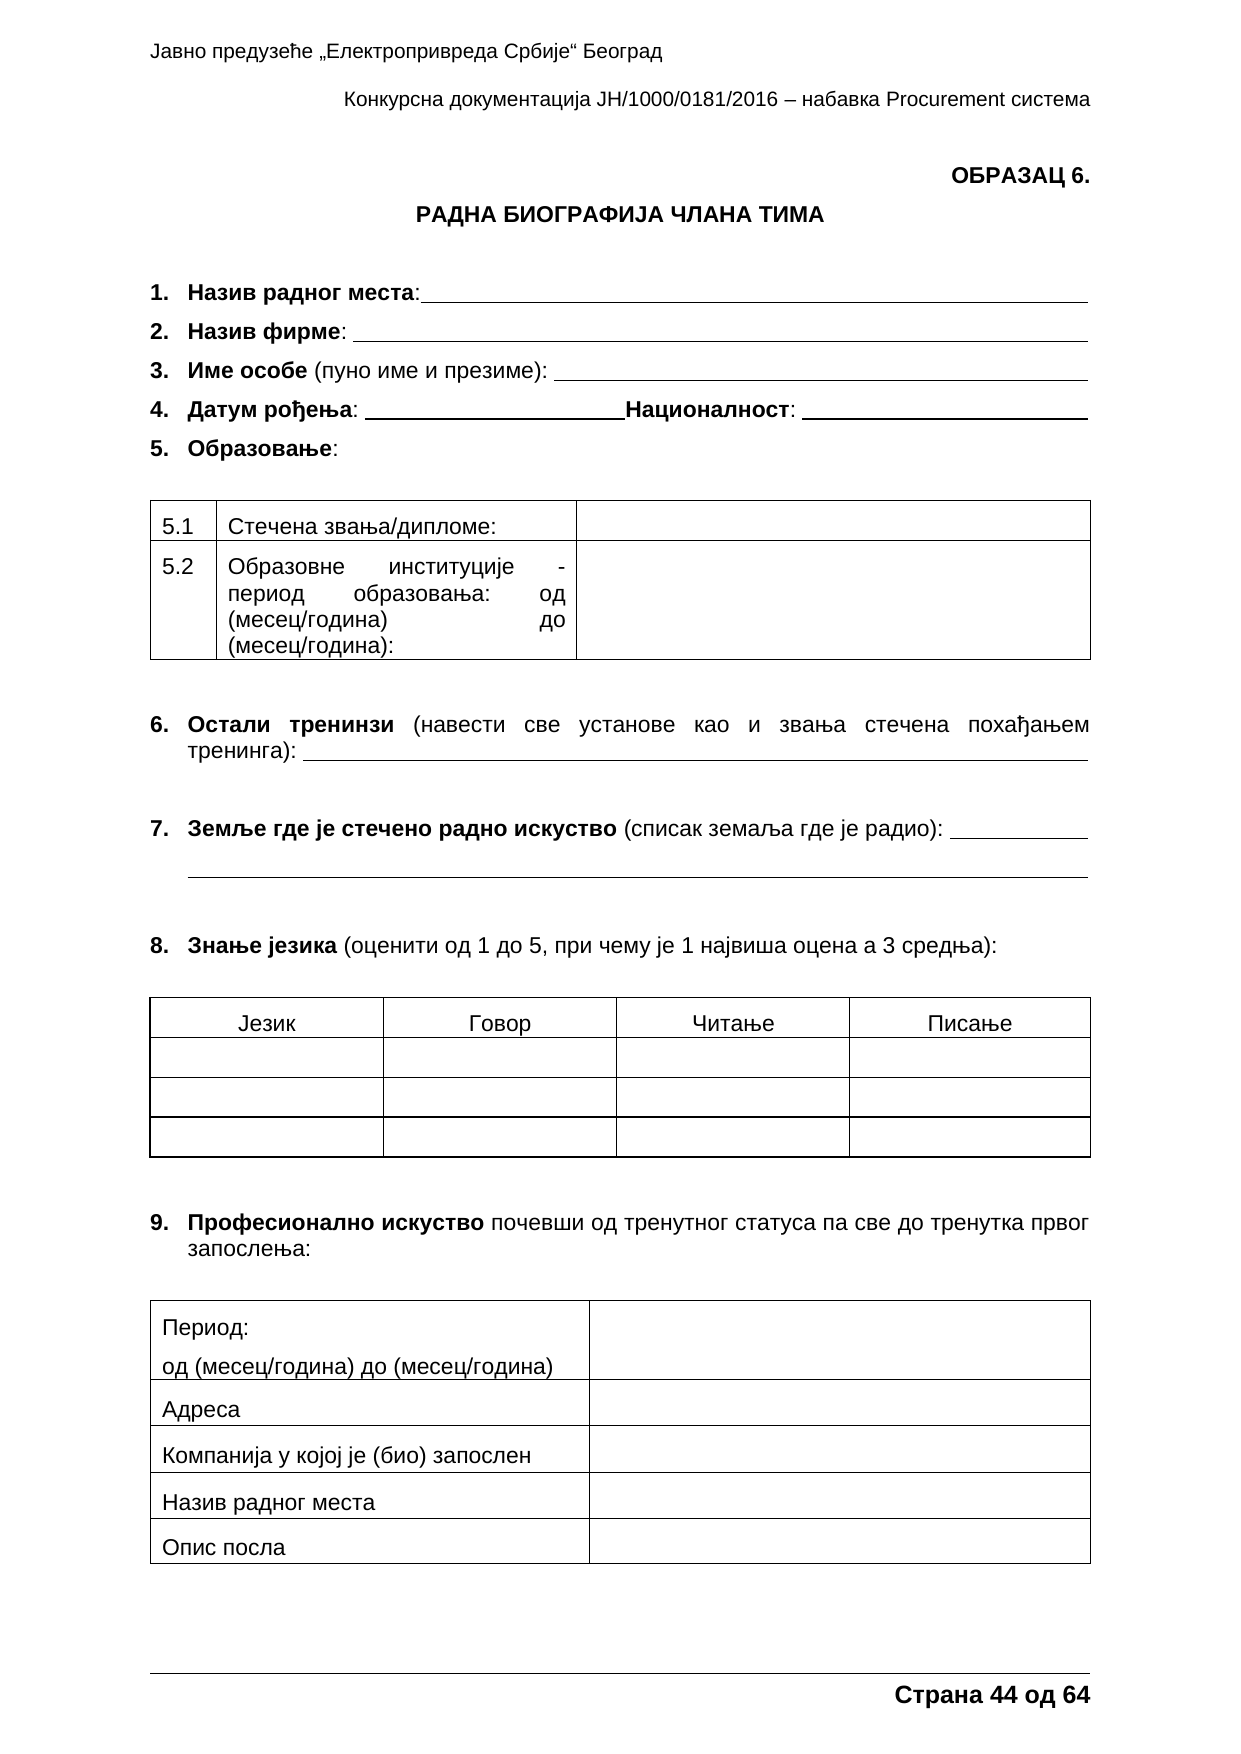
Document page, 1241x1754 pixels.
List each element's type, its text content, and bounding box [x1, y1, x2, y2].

table_cell [151, 1038, 383, 1077]
table_cell [617, 1118, 849, 1156]
table_cell [151, 1078, 383, 1116]
table_cell [850, 1118, 1090, 1156]
table_cell [590, 1473, 1090, 1518]
text ОБРАЗАЦ 6. [150, 162, 1090, 189]
table_cell [384, 1078, 616, 1116]
table_cell [850, 1038, 1090, 1077]
table_header [577, 501, 1090, 539]
table_cell [590, 1519, 1090, 1563]
table_cell Назив радног места [151, 1473, 589, 1518]
table_cell [151, 1118, 383, 1156]
table_header Читање [617, 998, 849, 1037]
table_cell [617, 1038, 849, 1077]
table_cell [850, 1078, 1090, 1116]
table_cell [384, 1118, 616, 1156]
text 8. Знање језика (оценити од 1 до 5, при чему је 1 највиша оцена а 3 средња): [150, 932, 1090, 958]
table_cell [617, 1078, 849, 1116]
table_header Стечена звања/дипломе: [217, 501, 576, 539]
table_cell Компанија у којој је (био) запослен [151, 1426, 589, 1472]
table_header Писање [850, 998, 1090, 1037]
text 4. Датум рођења: Националност: [150, 396, 1090, 422]
table_header Период: од (месец/година) до (месец/година) [151, 1301, 589, 1379]
table_header 5.1 [151, 501, 216, 539]
text 9. Професионално искуство почевши од тренутног статуса па све до тренутка првог запослења: [150, 1209, 1090, 1261]
table_cell Опис посла [151, 1519, 589, 1563]
text РАДНА БИОГРАФИЈА ЧЛАНА ТИМА [150, 201, 1090, 228]
table_cell Образовне институције - период образовања: од (месец/година) до (месец/година): [217, 541, 576, 658]
table_cell [590, 1380, 1090, 1425]
table_cell Адреса [151, 1380, 589, 1425]
text 6. Остали тренинзи (навести све установе као и звања стечена похађањем тренинга): [150, 711, 1090, 764]
table_header Говор [384, 998, 616, 1037]
table_cell 5.2 [151, 541, 216, 658]
table_header [590, 1301, 1090, 1379]
table_cell [577, 541, 1090, 658]
text 3. Име особе (пуно име и презиме): [150, 357, 1090, 383]
table_header Језик [151, 998, 383, 1037]
table_cell [590, 1426, 1090, 1472]
text 2. Назив фирме: [150, 318, 1090, 344]
text 1. Назив радног места: [150, 279, 1090, 305]
text 5. Образовање: [150, 434, 1090, 461]
text 7. Земље где је стечено радно искуство (списак земаља где је радио): [150, 815, 1090, 841]
table_cell [384, 1038, 616, 1077]
